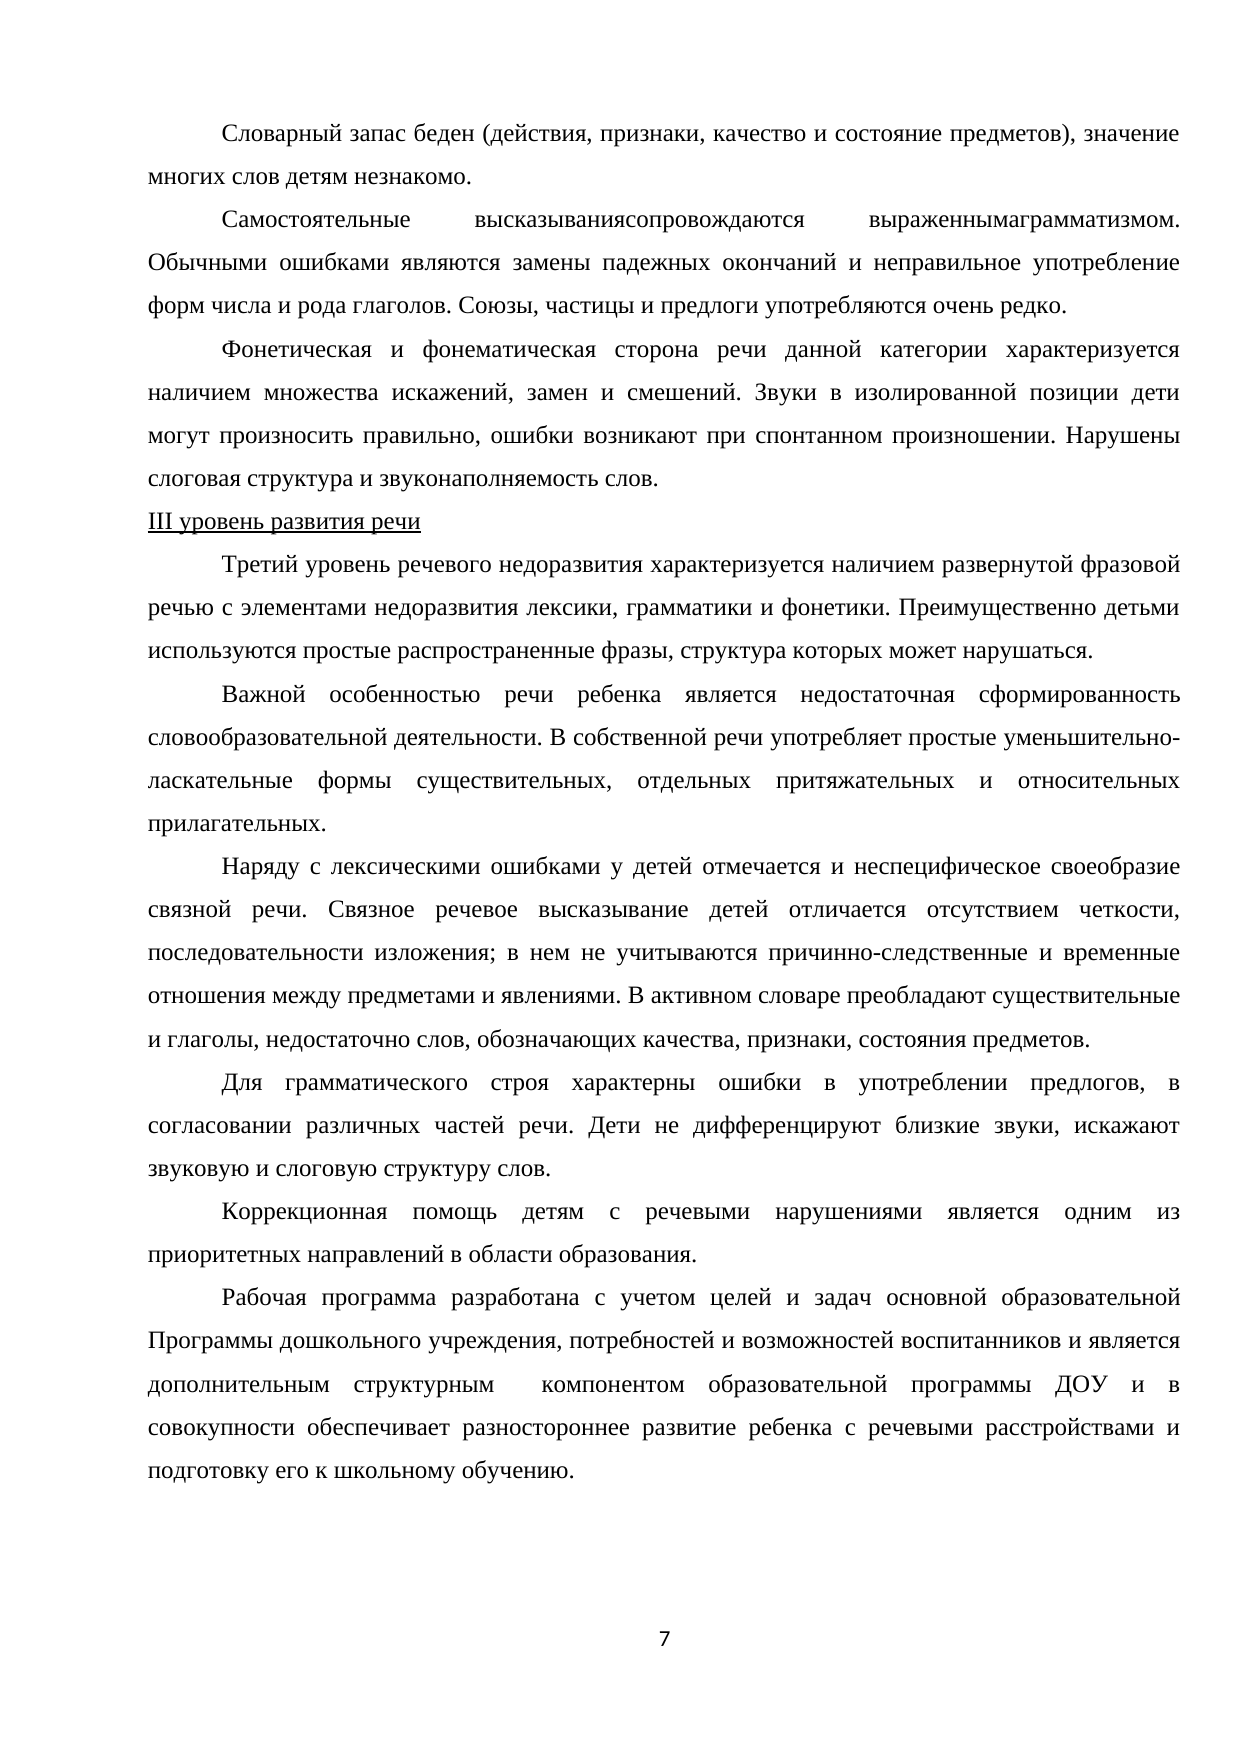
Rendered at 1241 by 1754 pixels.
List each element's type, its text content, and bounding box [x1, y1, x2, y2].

text Рабочая программа разработана с учетом целей и задач основной образовательной Программы дошкольного учреждения, потребностей и возможностей воспитанников и является дополнительным структурным компонентом образовательной программы ДОУ и в совокупности обеспечивает разностороннее развитие ребенка с речевыми расстройствами и подготовку его к школьному обучению. [148, 1282, 1181, 1484]
text Коррекционная помощь детям с речевыми нарушениями является одним из приоритетных направлений в области образования. [148, 1196, 1181, 1268]
text Фонетическая и фонематическая сторона речи данной категории характеризуется наличием множества искажений, замен и смешений. Звуки в изолированной позиции дети могут произносить правильно, ошибки возникают при спонтанном произношении. Нарушены слоговая структура и звуконаполняемость слов. [148, 334, 1181, 492]
text Наряду с лексическими ошибками у детей отмечается и неспецифическое своеобразие связной речи. Связное речевое высказывание детей отличается отсутствием четкости, последовательности изложения; в нем не учитываются причинно-следственные и временные отношения между предметами и явлениями. В активном словаре преобладают существительные и глаголы, недостаточно слов, обозначающих качества, признаки, состояния предметов. [148, 851, 1181, 1052]
text Третий уровень речевого недоразвития характеризуется наличием развернутой фразовой речью с элементами недоразвития лексики, грамматики и фонетики. Преимущественно детьми используются простые распространенные фразы, структура которых может нарушаться. [148, 549, 1181, 664]
text Важной особенностью речи ребенка является недостаточная сформированность словообразовательной деятельности. В собственной речи употребляет простые уменьшительно-ласкательные формы существительных, отдельных притяжательных и относительных прилагательных. [148, 679, 1181, 837]
text Самостоятельные высказываниясопровождаются выраженнымаграмматизмом. Обычными ошибками являются замены падежных окончаний и неправильное употребление форм числа и рода глаголов. Союзы, частицы и предлоги употребляются очень редко. [148, 204, 1181, 319]
text Словарный запас беден (действия, признаки, качество и состояние предметов), значение многих слов детям незнакомо. [148, 118, 1181, 190]
text Для грамматического строя характерны ошибки в употреблении предлогов, в согласовании различных частей речи. Дети не дифференцируют близкие звуки, искажают звуковую и слоговую структуру слов. [148, 1067, 1181, 1182]
text III уровень развития речи [148, 506, 1181, 535]
